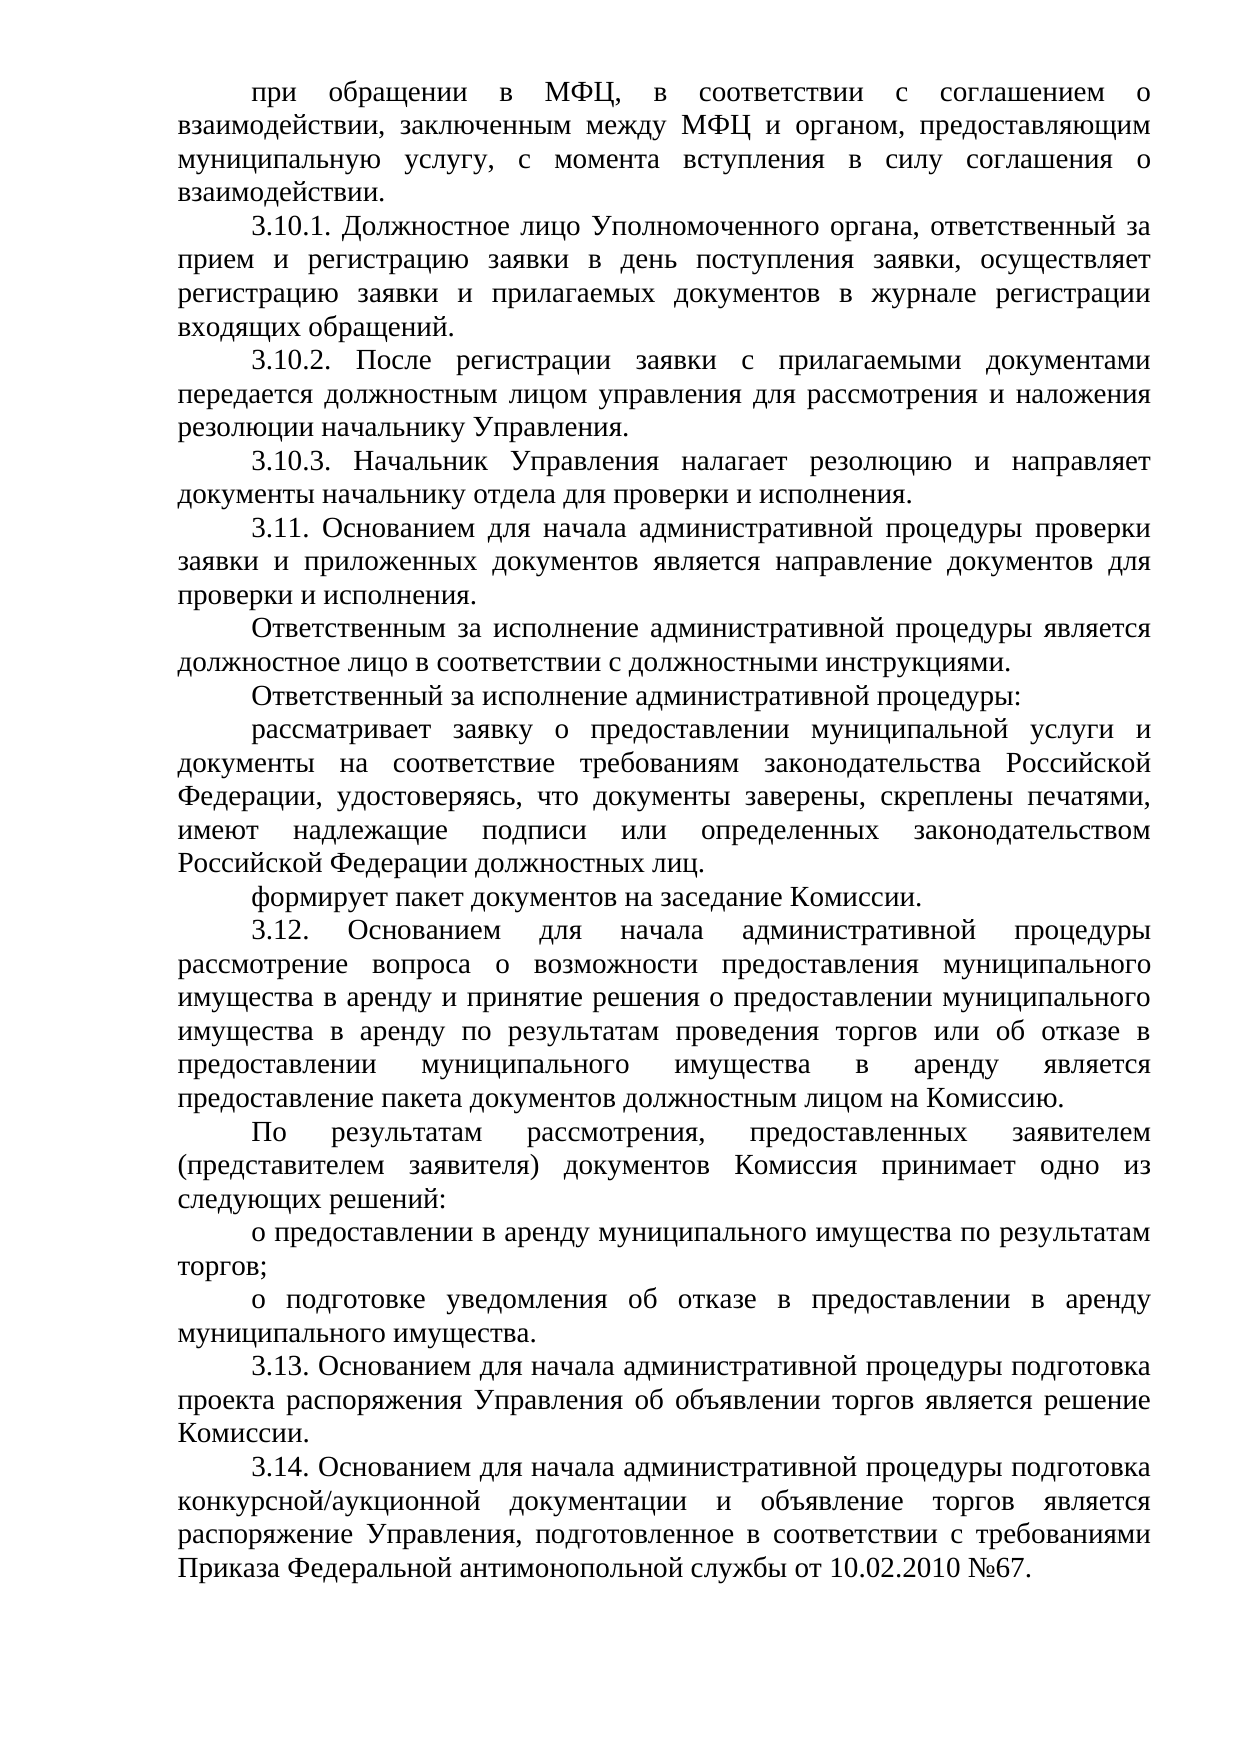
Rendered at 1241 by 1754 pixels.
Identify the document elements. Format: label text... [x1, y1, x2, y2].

text 3.10.2. После регистрации заявки с прилагаемыми документами передается должностным лицом управления для рассмотрения и наложения резолюции начальнику Управления. [177, 342, 1152, 443]
text Ответственным за исполнение административной процедуры является должностное лицо в соответствии с должностными инструкциями. [177, 611, 1152, 678]
text 3.11. Основанием для начала административной процедуры проверки заявки и приложенных документов является направление документов для проверки и исполнения. [177, 510, 1152, 611]
text при обращении в МФЦ, в соответствии с соглашением о взаимодействии, заключенным между МФЦ и органом, предоставляющим муниципальную услугу, с момента вступления в силу соглашения о взаимодействии. [177, 74, 1152, 208]
text 3.12. Основанием для начала административной процедуры рассмотрение вопроса о возможности предоставления муниципального имущества в аренду и принятие решения о предоставлении муниципального имущества в аренду по результатам проведения торгов или об отказе в предоставлении муниципального имущества в аренду является предоставление пакета документов должностным лицом на Комиссию. [177, 912, 1152, 1114]
text о подготовке уведомления об отказе в предоставлении в аренду муниципального имущества. [177, 1281, 1152, 1348]
text Ответственный за исполнение административной процедуры: [177, 678, 1152, 711]
text 3.14. Основанием для начала административной процедуры подготовка конкурсной/аукционной документации и объявление торгов является распоряжение Управления, подготовленное в соответствии с требованиями Приказа Федеральной антимонопольной службы от 10.02.2010 №67. [177, 1449, 1152, 1583]
text 3.10.1. Должностное лицо Уполномоченного органа, ответственный за прием и регистрацию заявки в день поступления заявки, осуществляет регистрацию заявки и прилагаемых документов в журнале регистрации входящих обращений. [177, 208, 1152, 342]
text По результатам рассмотрения, предоставленных заявителем (представителем заявителя) документов Комиссия принимает одно из следующих решений: [177, 1114, 1152, 1214]
text 3.10.3. Начальник Управления налагает резолюцию и направляет документы начальнику отдела для проверки и исполнения. [177, 443, 1152, 510]
text о предоставлении в аренду муниципального имущества по результатам торгов; [177, 1214, 1152, 1281]
text формирует пакет документов на заседание Комиссии. [177, 879, 1152, 912]
text 3.13. Основанием для начала административной процедуры подготовка проекта распоряжения Управления об объявлении торгов является решение Комиссии. [177, 1348, 1152, 1449]
text рассматривает заявку о предоставлении муниципальной услуги и документы на соответствие требованиям законодательства Российской Федерации, удостоверяясь, что документы заверены, скреплены печатями, имеют надлежащие подписи или определенных законодательством Российской Федерации должностных лиц. [177, 711, 1152, 879]
